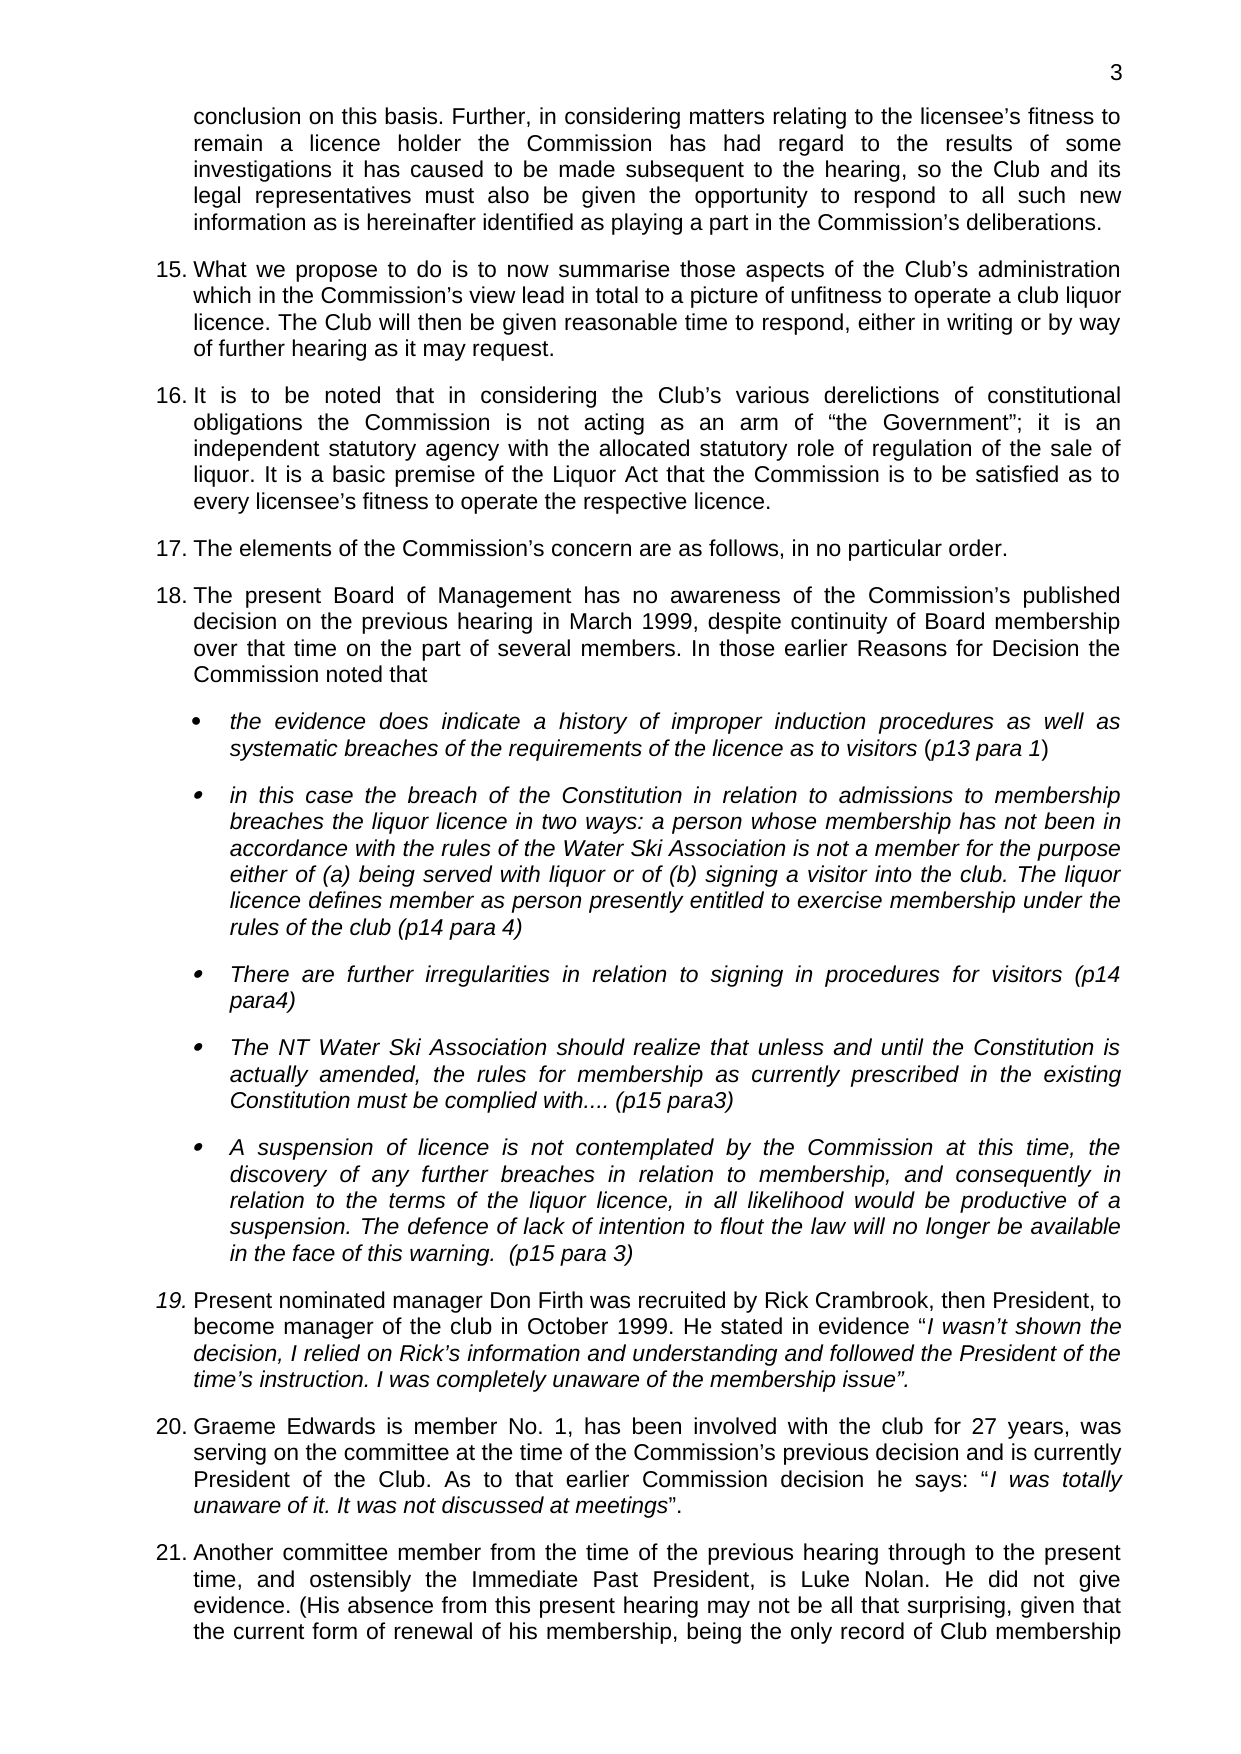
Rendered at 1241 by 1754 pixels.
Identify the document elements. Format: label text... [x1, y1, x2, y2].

list What we propose to do is to now summarise those aspects of the Club’s administration which in the Commission’s view lead in total to a picture of unfitness to operate a club liquor licence. The Club will then be given reasonable time to respond, either in writing or by way of further hearing as it may request. [156, 256, 1122, 361]
list A suspension of licence is not contemplated by the Commission at this time, the discovery of any further breaches in relation to membership, and consequently in relation to the terms of the liquor licence, in all likelihood would be productive of a suspension. The defence of lack of intention to flout the law will no longer be available in the face of this warning. (p15 para 3) [192, 1134, 1122, 1266]
list There are further irregularities in relation to signing in procedures for visitors (p14 para4) [192, 961, 1122, 1013]
list It is to be noted that in considering the Club’s various derelictions of constitutional obligations the Commission is not acting as an arm of “the Government”; it is an independent statutory agency with the allocated statutory role of regulation of the sale of liquor. It is a basic premise of the Liquor Act that the Commission is to be satisfied as to every licensee’s fitness to operate the respective licence. [156, 382, 1122, 514]
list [156, 1539, 1122, 1645]
list The NT Water Ski Association should realize that unless and until the Constitution is actually amended, the rules for membership as currently prescribed in the existing Constitution must be complied with.... (p15 para3) [192, 1034, 1122, 1113]
list Present nominated manager Don Firth was recruited by Rick Crambrook, then President, to become manager of the club in October 1999. He stated in evidence “I wasn’t shown the decision, I relied on Rick’s information and understanding and followed the President of the time’s instruction. I was completely unaware of the membership issue”. [156, 1287, 1122, 1392]
list the evidence does indicate a history of improper induction procedures as well as systematic breaches of the requirements of the licence as to visitors (p13 para 1) [192, 708, 1122, 761]
list Graeme Edwards is member No. 1, has been involved with the club for 27 years, was serving on the committee at the time of the Commission’s previous decision and is currently President of the Club. As to that earlier Commission decision he says: “I was totally unaware of it. It was not discussed at meetings”. [156, 1413, 1122, 1518]
list The elements of the Commission’s concern are as follows, in no particular order. [156, 535, 1122, 561]
list in this case the breach of the Constitution in relation to admissions to membership breaches the liquor licence in two ways: a person whose membership has not been in accordance with the rules of the Water Ski Association is not a member for the purpose either of (a) being served with liquor or of (b) signing a visitor into the club. The liquor licence defines member as person presently entitled to exercise membership under the rules of the club (p14 para 4) [192, 782, 1122, 940]
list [156, 103, 1122, 235]
list The present Board of Management has no awareness of the Commission’s published decision on the previous hearing in March 1999, despite continuity of Board membership over that time on the part of several members. In those earlier Reasons for Decision the Commission noted that [156, 582, 1122, 687]
